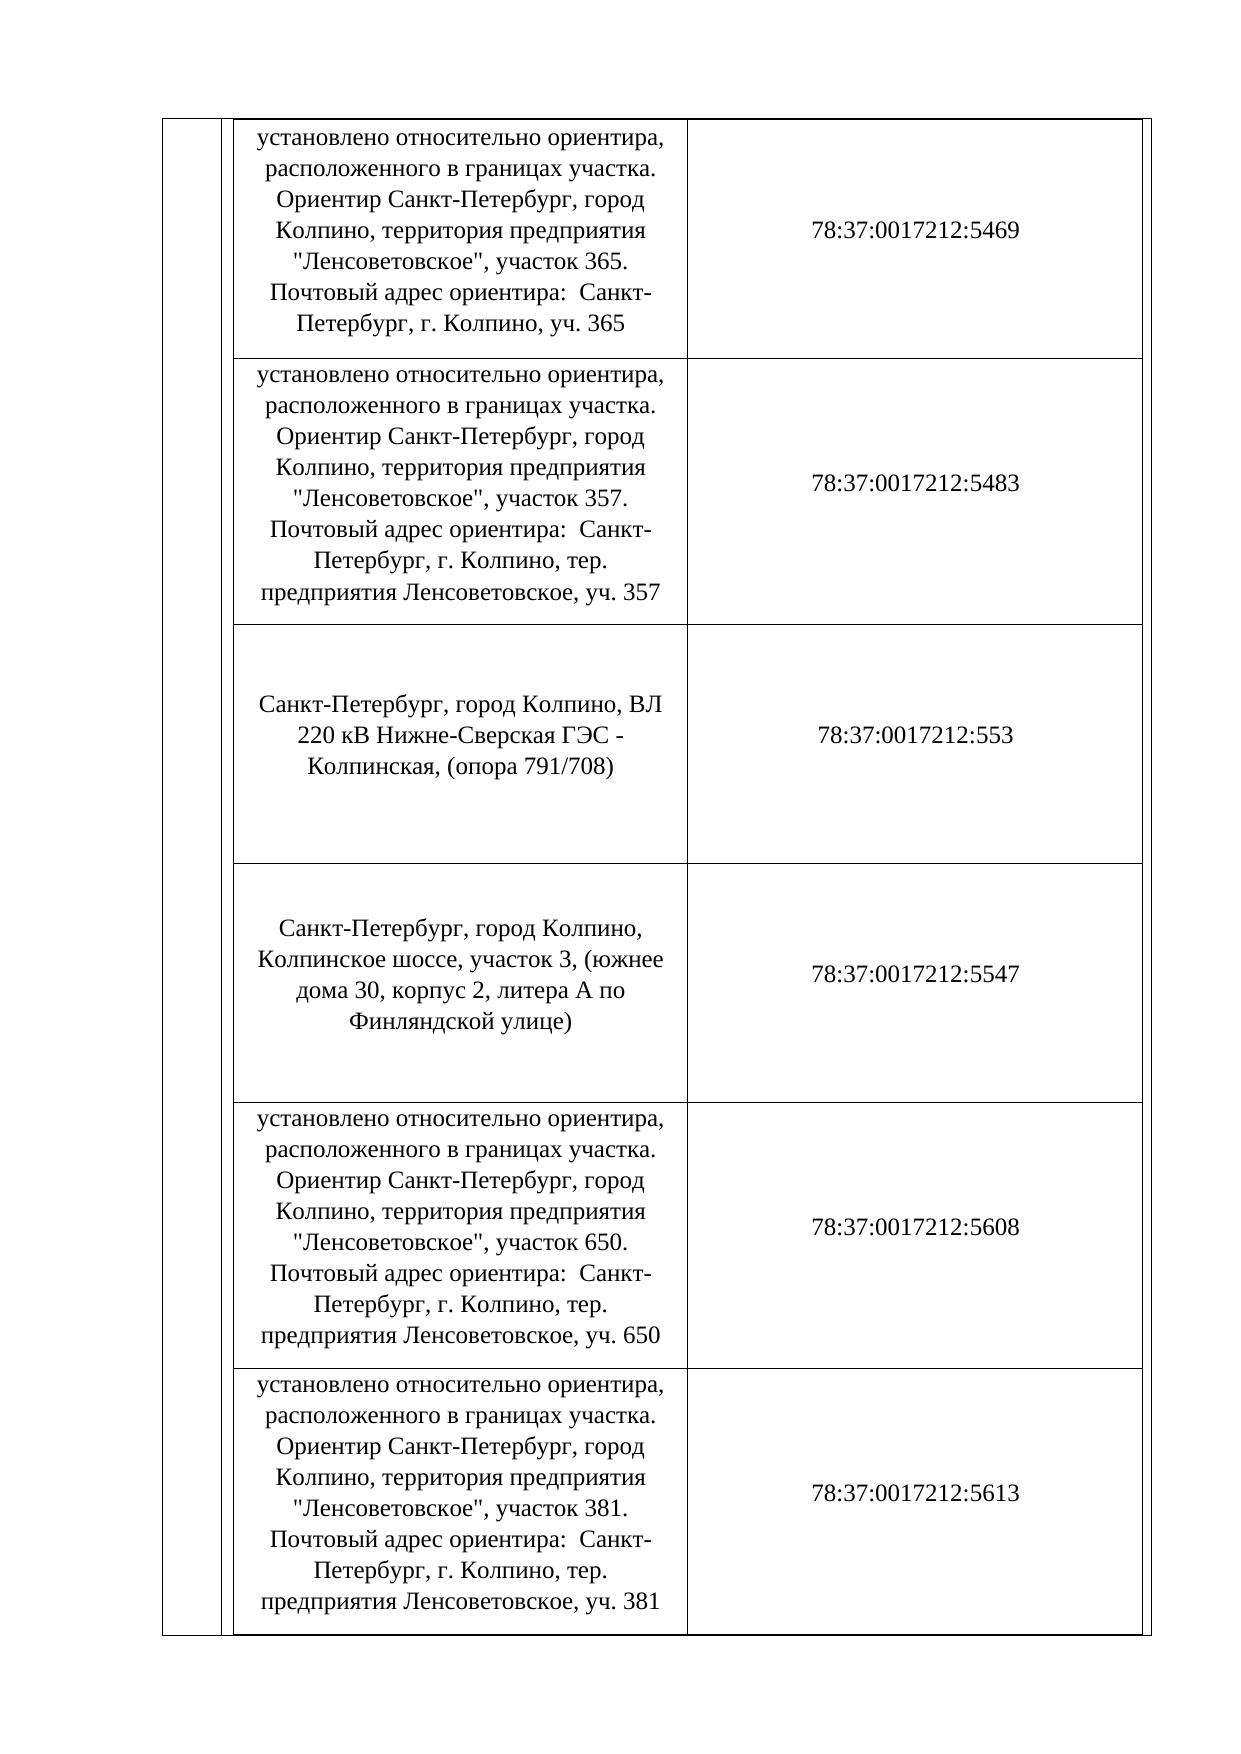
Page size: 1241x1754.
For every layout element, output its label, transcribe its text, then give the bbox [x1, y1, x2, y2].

table_cell [234, 864, 687, 1102]
table_cell [234, 359, 687, 624]
table_cell [234, 1369, 687, 1634]
table_cell [688, 359, 1142, 624]
table_cell [1143, 119, 1151, 1635]
table_cell [688, 625, 1142, 863]
table_cell 3 [163, 119, 221, 1635]
table_cell [688, 120, 1142, 358]
table_cell [234, 625, 687, 863]
table_cell [234, 120, 687, 358]
table_cell [688, 864, 1142, 1102]
table_cell [688, 1103, 1142, 1368]
table_cell [688, 1369, 1142, 1634]
table_cell [234, 1103, 687, 1368]
table_cell [222, 119, 233, 1635]
